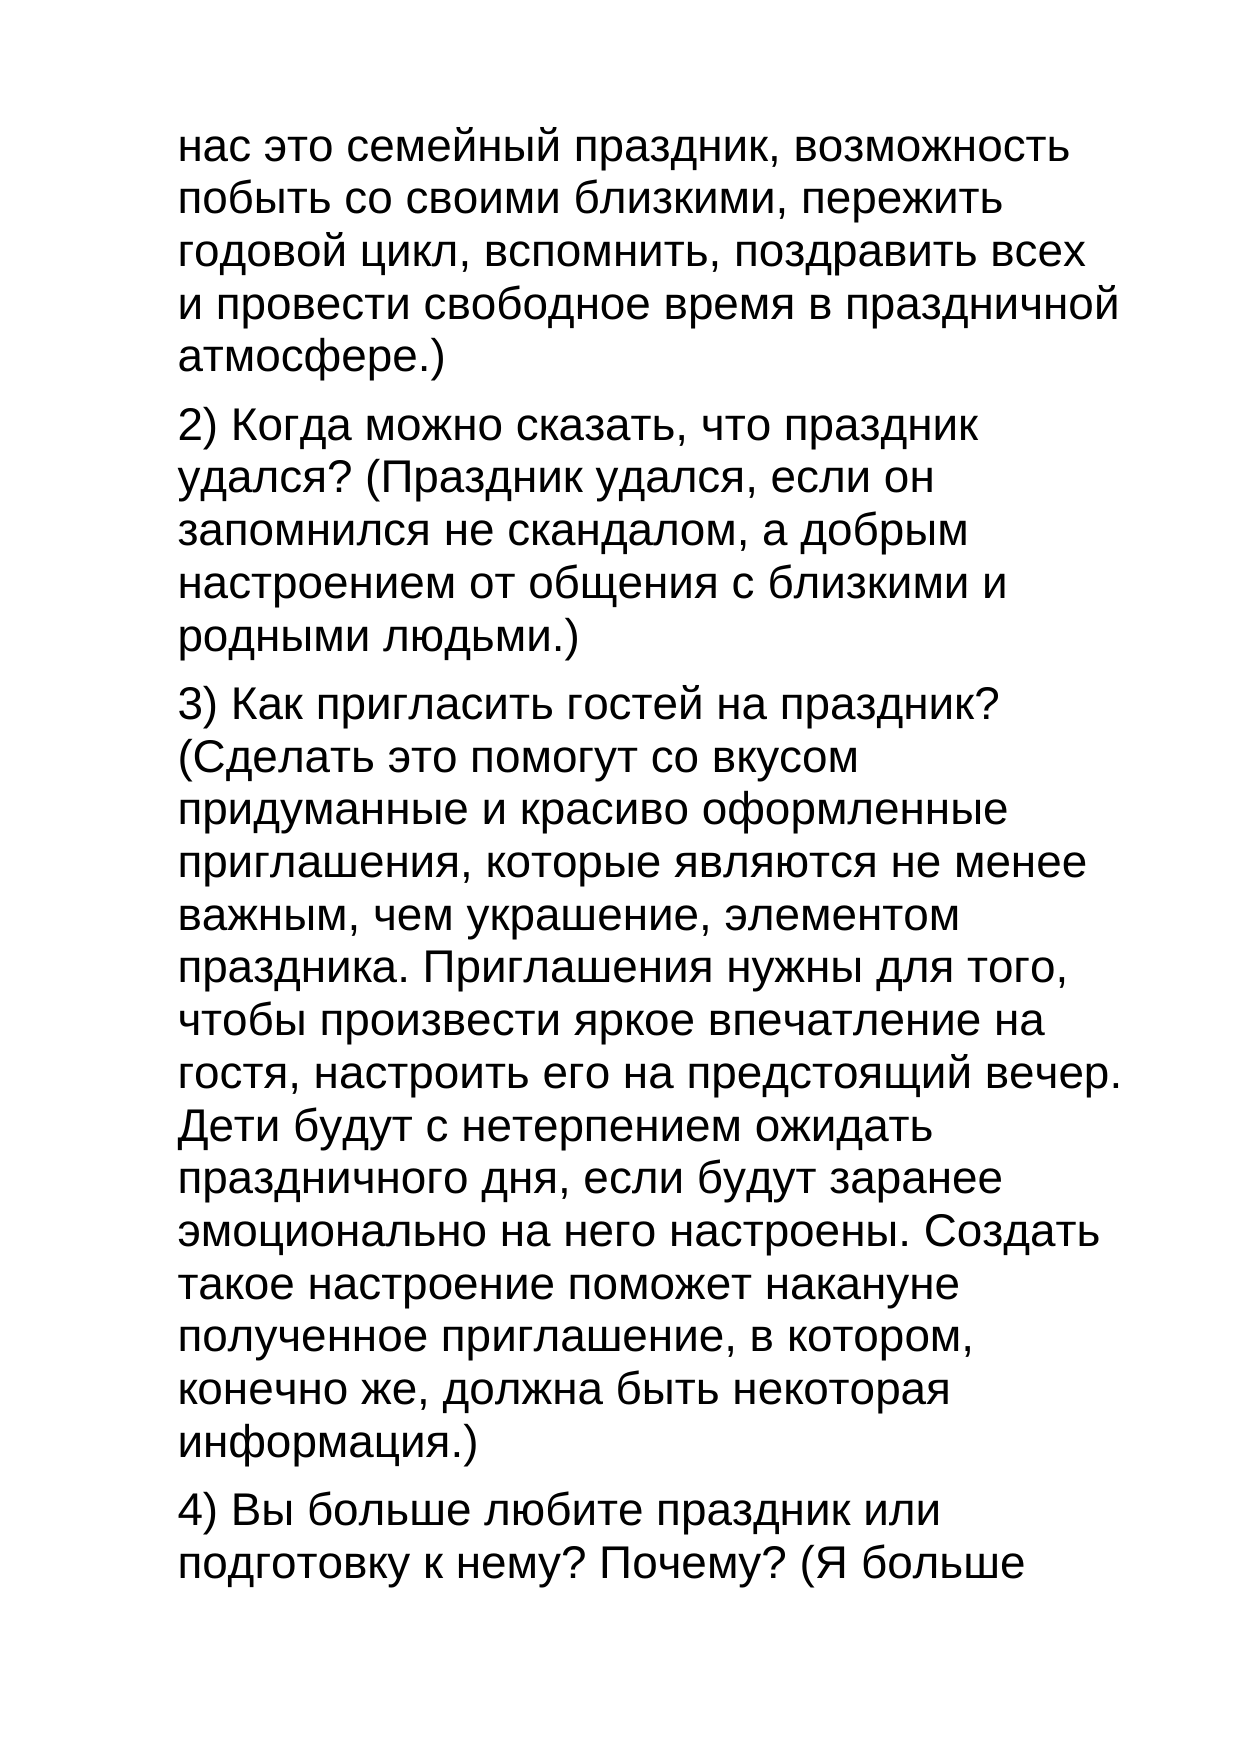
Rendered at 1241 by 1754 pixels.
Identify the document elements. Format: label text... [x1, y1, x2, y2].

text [177, 1483, 1152, 1588]
text 2) Когда можно сказать, что праздник удался? (Праздник удался, если он запомнился не скандалом, а добрым настроением от общения с близкими и родными людьми.) [177, 397, 1152, 661]
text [177, 118, 1152, 382]
text 3) Как пригласить гостей на праздник? (Сделать это помогут со вкусом придуманные и красиво оформленные приглашения, которые являются не менее важным, чем украшение, элементом праздника. Приглашения нужны для того, чтобы произвести яркое впечатление на гостя, настроить его на предстоящий вечер. Дети будут с нетерпением ожидать праздничного дня, если будут заранее эмоционально на него настроены. Создать такое настроение поможет накануне полученное приглашение, в котором, конечно же, должна быть некоторая информация.) [177, 676, 1152, 1467]
